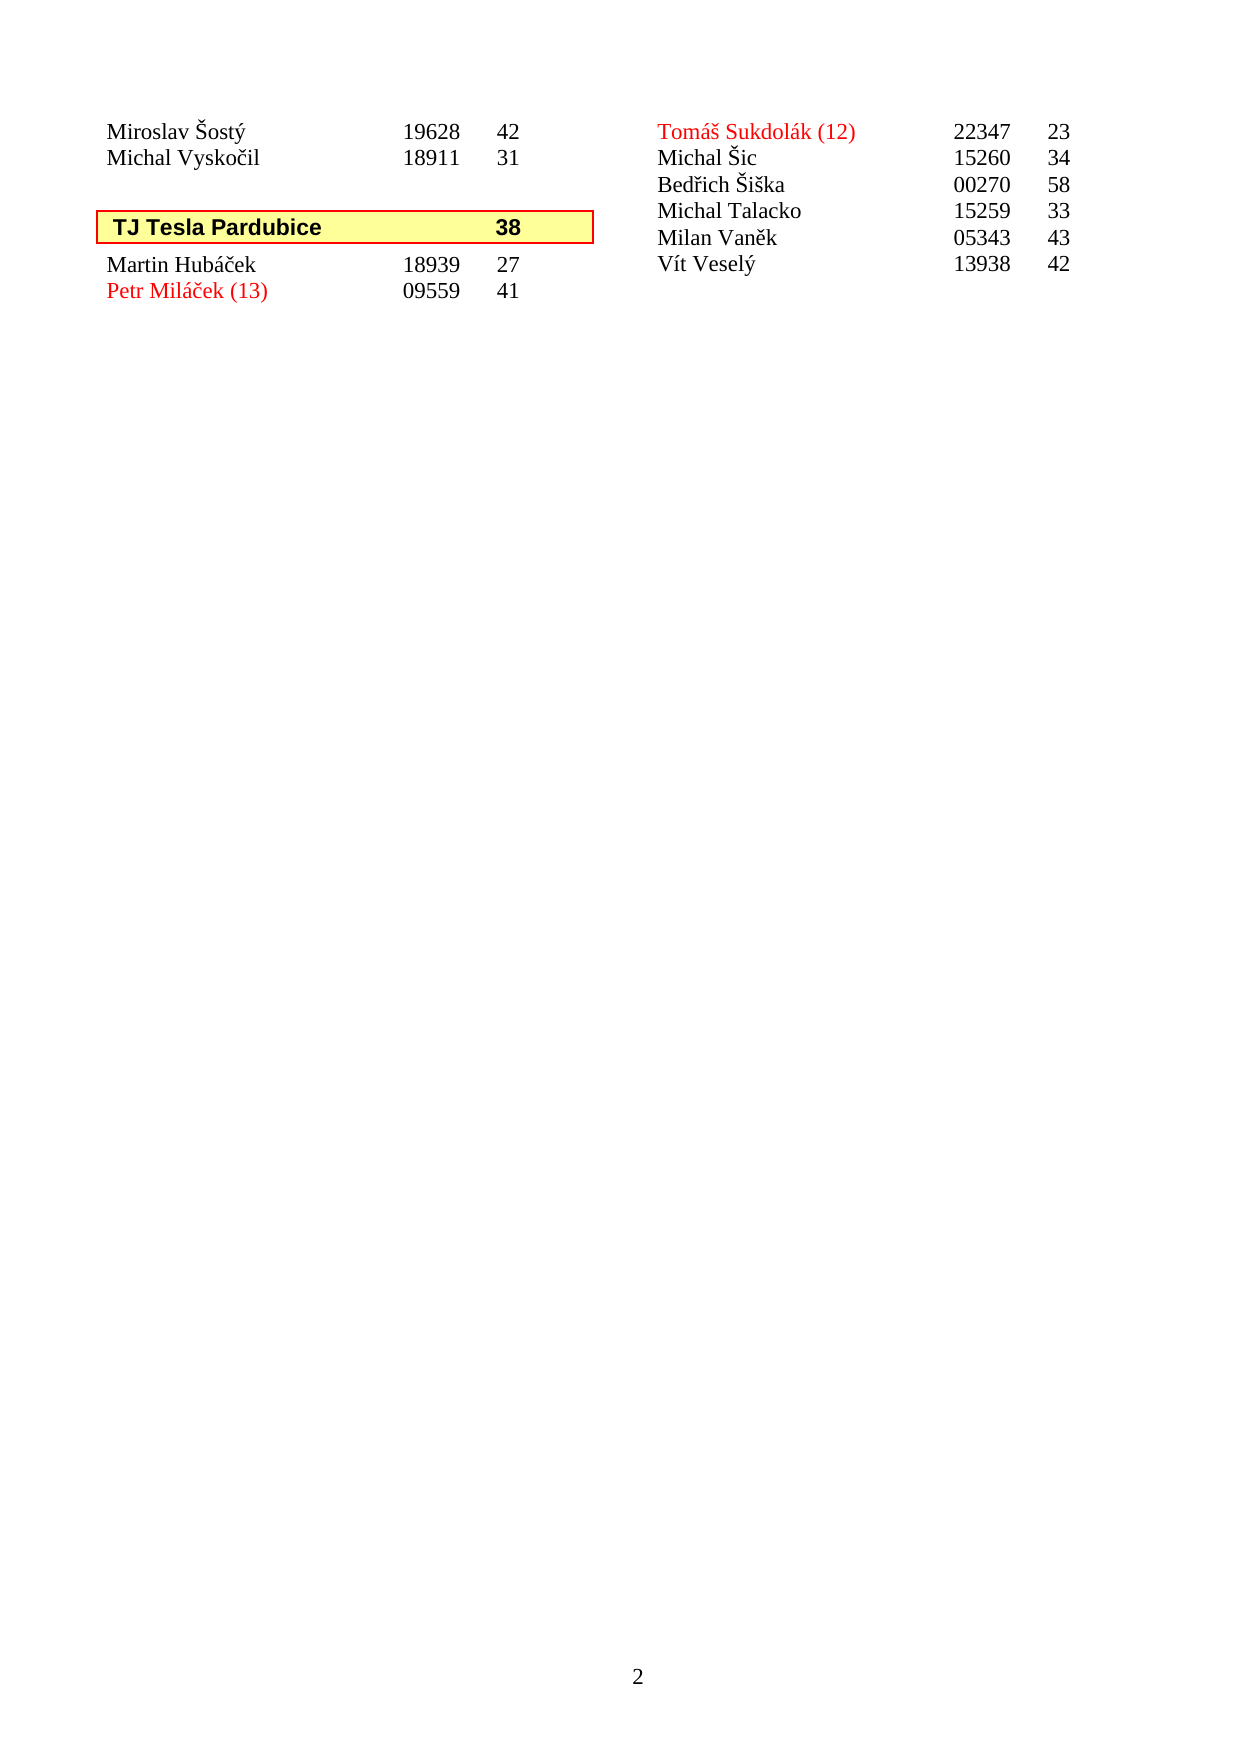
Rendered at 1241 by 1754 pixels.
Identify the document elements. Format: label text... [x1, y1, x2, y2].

text Vít Veselý 13938 42 [657, 250, 1134, 276]
text Martin Hubáček 18939 27 [106, 251, 583, 277]
text Michal Vyskočil 18911 31 [106, 144, 583, 171]
text Miroslav Šostý 19628 42 [106, 118, 583, 144]
text Michal Šic 15260 34 [657, 144, 1134, 171]
text Bedřich Šiška 00270 58 [657, 171, 1134, 197]
text Petr Miláček (13) 09559 41 [106, 277, 583, 303]
text Milan Vaněk 05343 43 [657, 223, 1134, 250]
text TJ Tesla Pardubice 38 [98, 212, 592, 242]
text Tomáš Sukdolák (12) 22347 23 [657, 118, 1134, 144]
text Michal Talacko 15259 33 [657, 197, 1134, 223]
